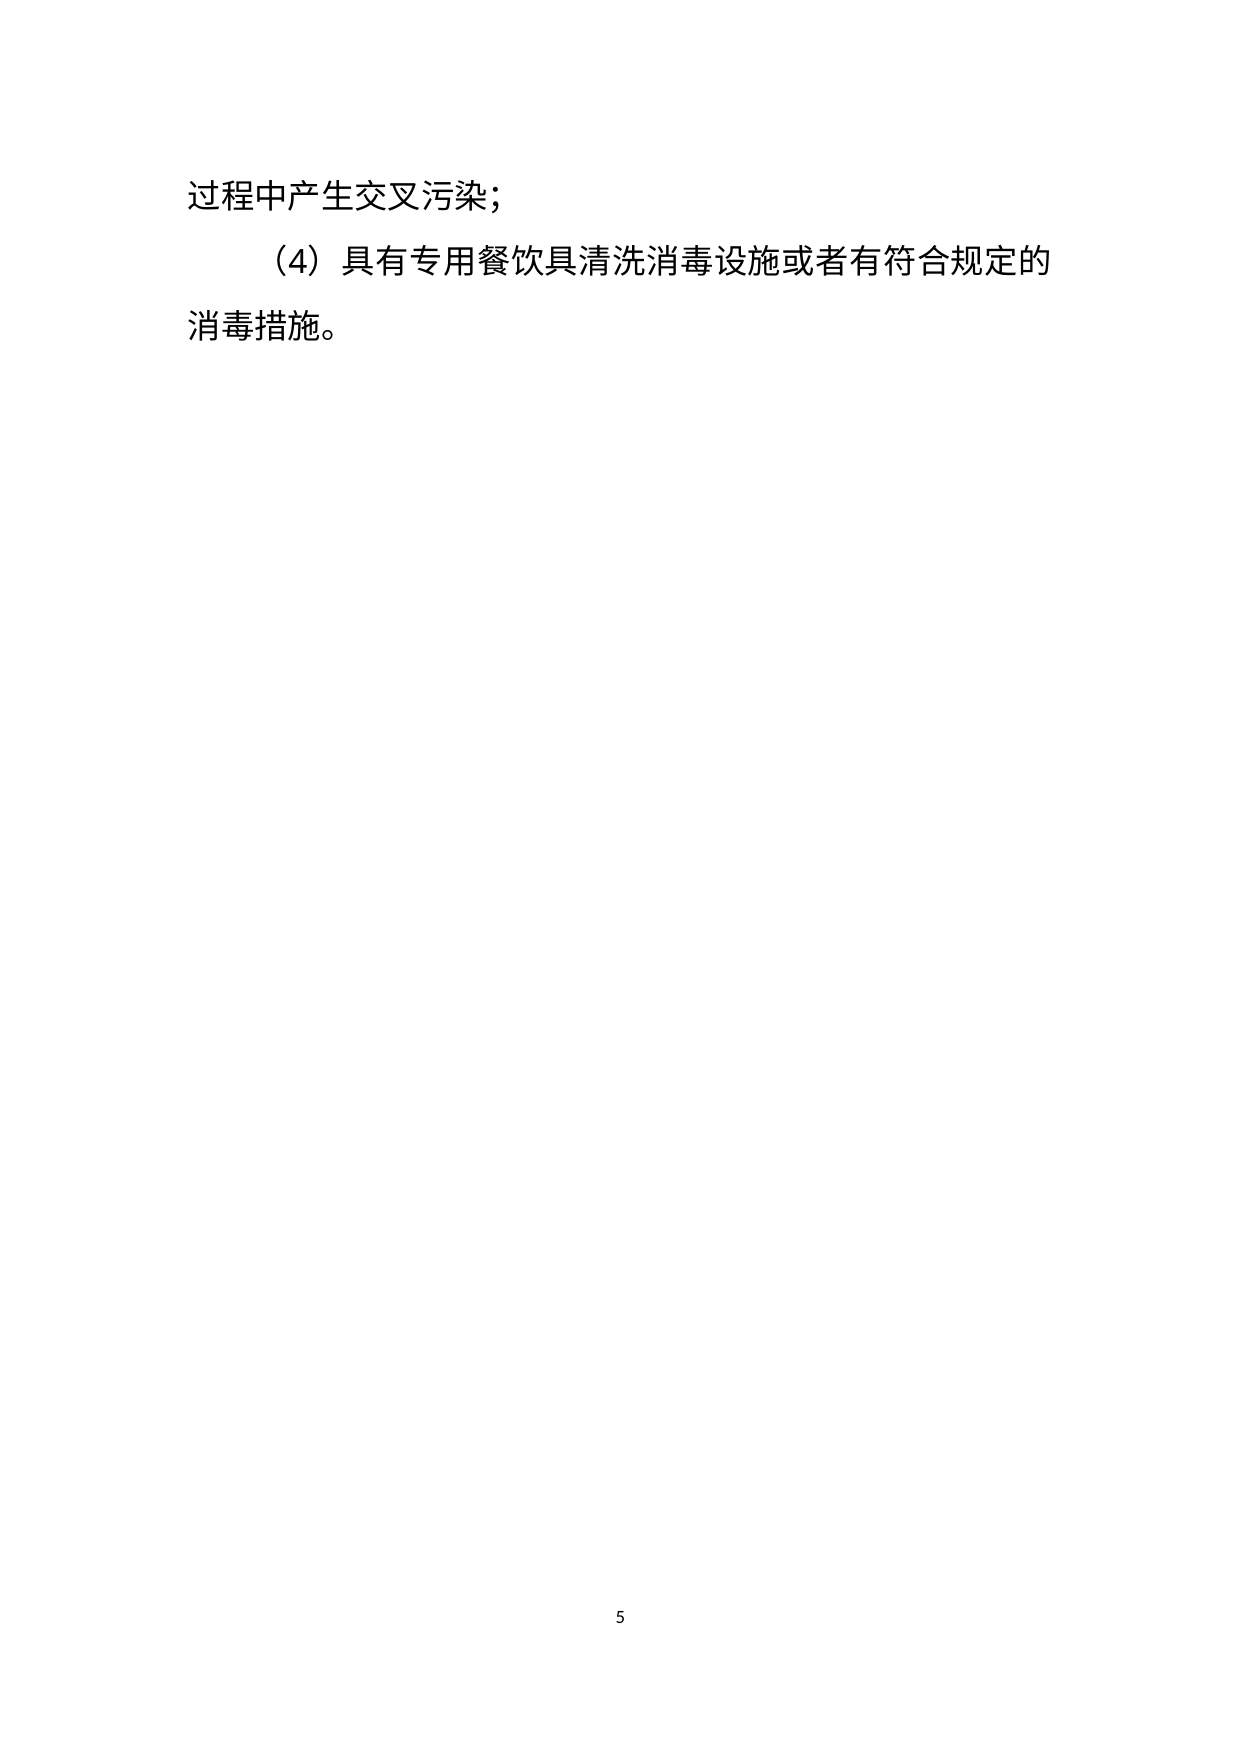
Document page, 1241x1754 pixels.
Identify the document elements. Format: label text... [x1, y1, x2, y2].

text （4）具有专用餐饮具清洗消毒设施或者有符合规定的消毒措施。 [187, 227, 1053, 357]
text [187, 162, 1053, 227]
